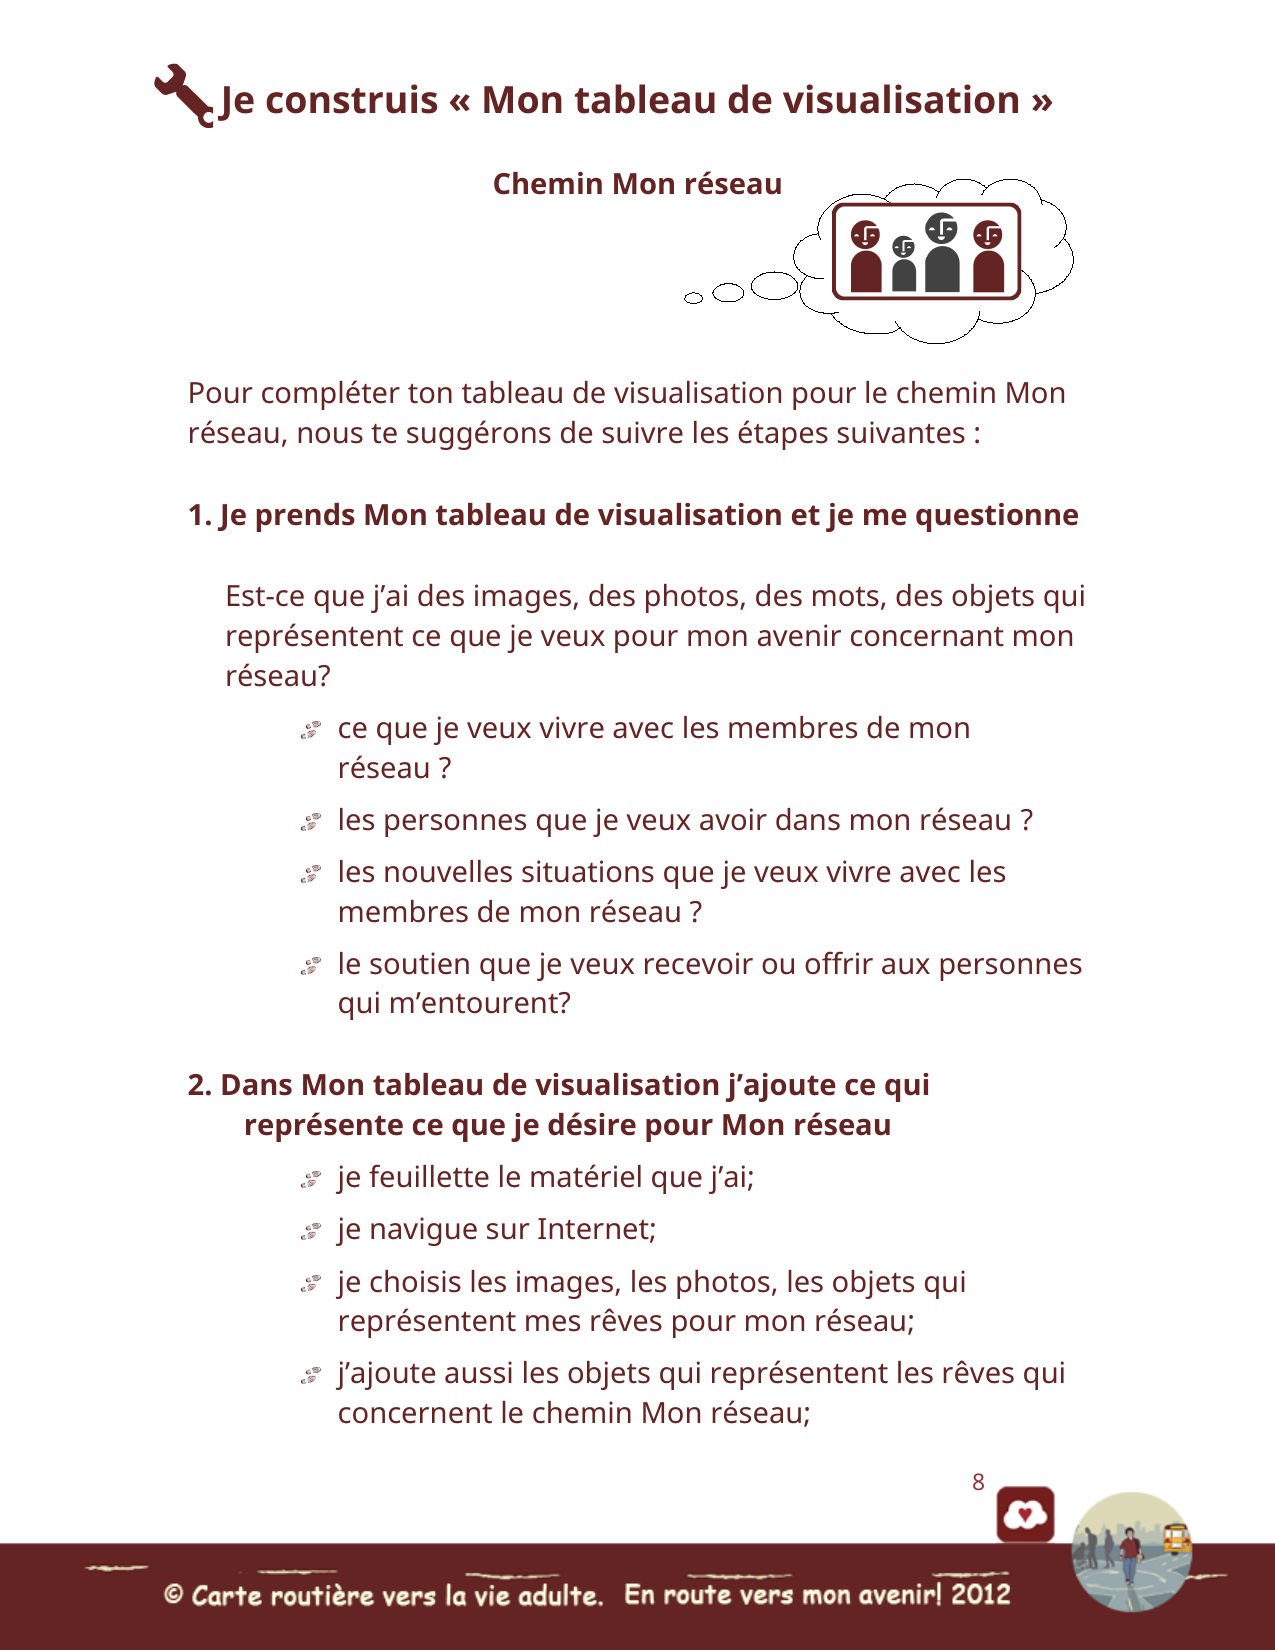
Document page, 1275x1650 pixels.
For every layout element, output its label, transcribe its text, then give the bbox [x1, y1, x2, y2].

list je navigue sur Internet; [300, 1209, 1087, 1248]
list ce que je veux vivre avec les membres de mon réseau ? [300, 707, 1087, 787]
picture [301, 1171, 321, 1188]
list je choisis les images, les photos, les objets qui représentent mes rêves pour mon réseau; [300, 1261, 1087, 1340]
picture [301, 1367, 321, 1384]
text Pour compléter ton tableau de visualisation pour le chemin Mon réseau, nous te suggérons de suivre les étapes suivantes : [187, 372, 1087, 452]
list j’ajoute aussi les objets qui représentent les rêves qui concernent le chemin Mon réseau; [300, 1353, 1087, 1432]
picture [821, 203, 1032, 308]
picture [301, 813, 321, 831]
list les nouvelles situations que je veux vivre avec les membres de mon réseau ? [300, 851, 1087, 931]
picture [154, 62, 214, 129]
picture [0, 1399, 1275, 1650]
picture [301, 1223, 321, 1240]
list le soutien que je veux recevoir ou offrir aux personnes qui m’entourent? [300, 943, 1087, 1022]
picture [301, 957, 321, 975]
list je feuillette le matériel que j’ai; [300, 1156, 1087, 1196]
text 1. Je prends Mon tableau de visualisation et je me questionne [187, 494, 1087, 533]
picture [301, 721, 321, 739]
list les personnes que je veux avoir dans mon réseau ? [300, 799, 1087, 839]
text 2. Dans Mon tableau de visualisation j’ajoute ce qui représente ce que je désire pour Mon réseau [187, 1064, 1087, 1144]
picture [301, 865, 321, 883]
picture [301, 1275, 321, 1292]
text Chemin Mon réseau [187, 164, 1087, 203]
text Est-ce que j’ai des images, des photos, des mots, des objets qui représentent ce que je veux pour mon avenir concernant mon réseau? [225, 576, 1087, 695]
